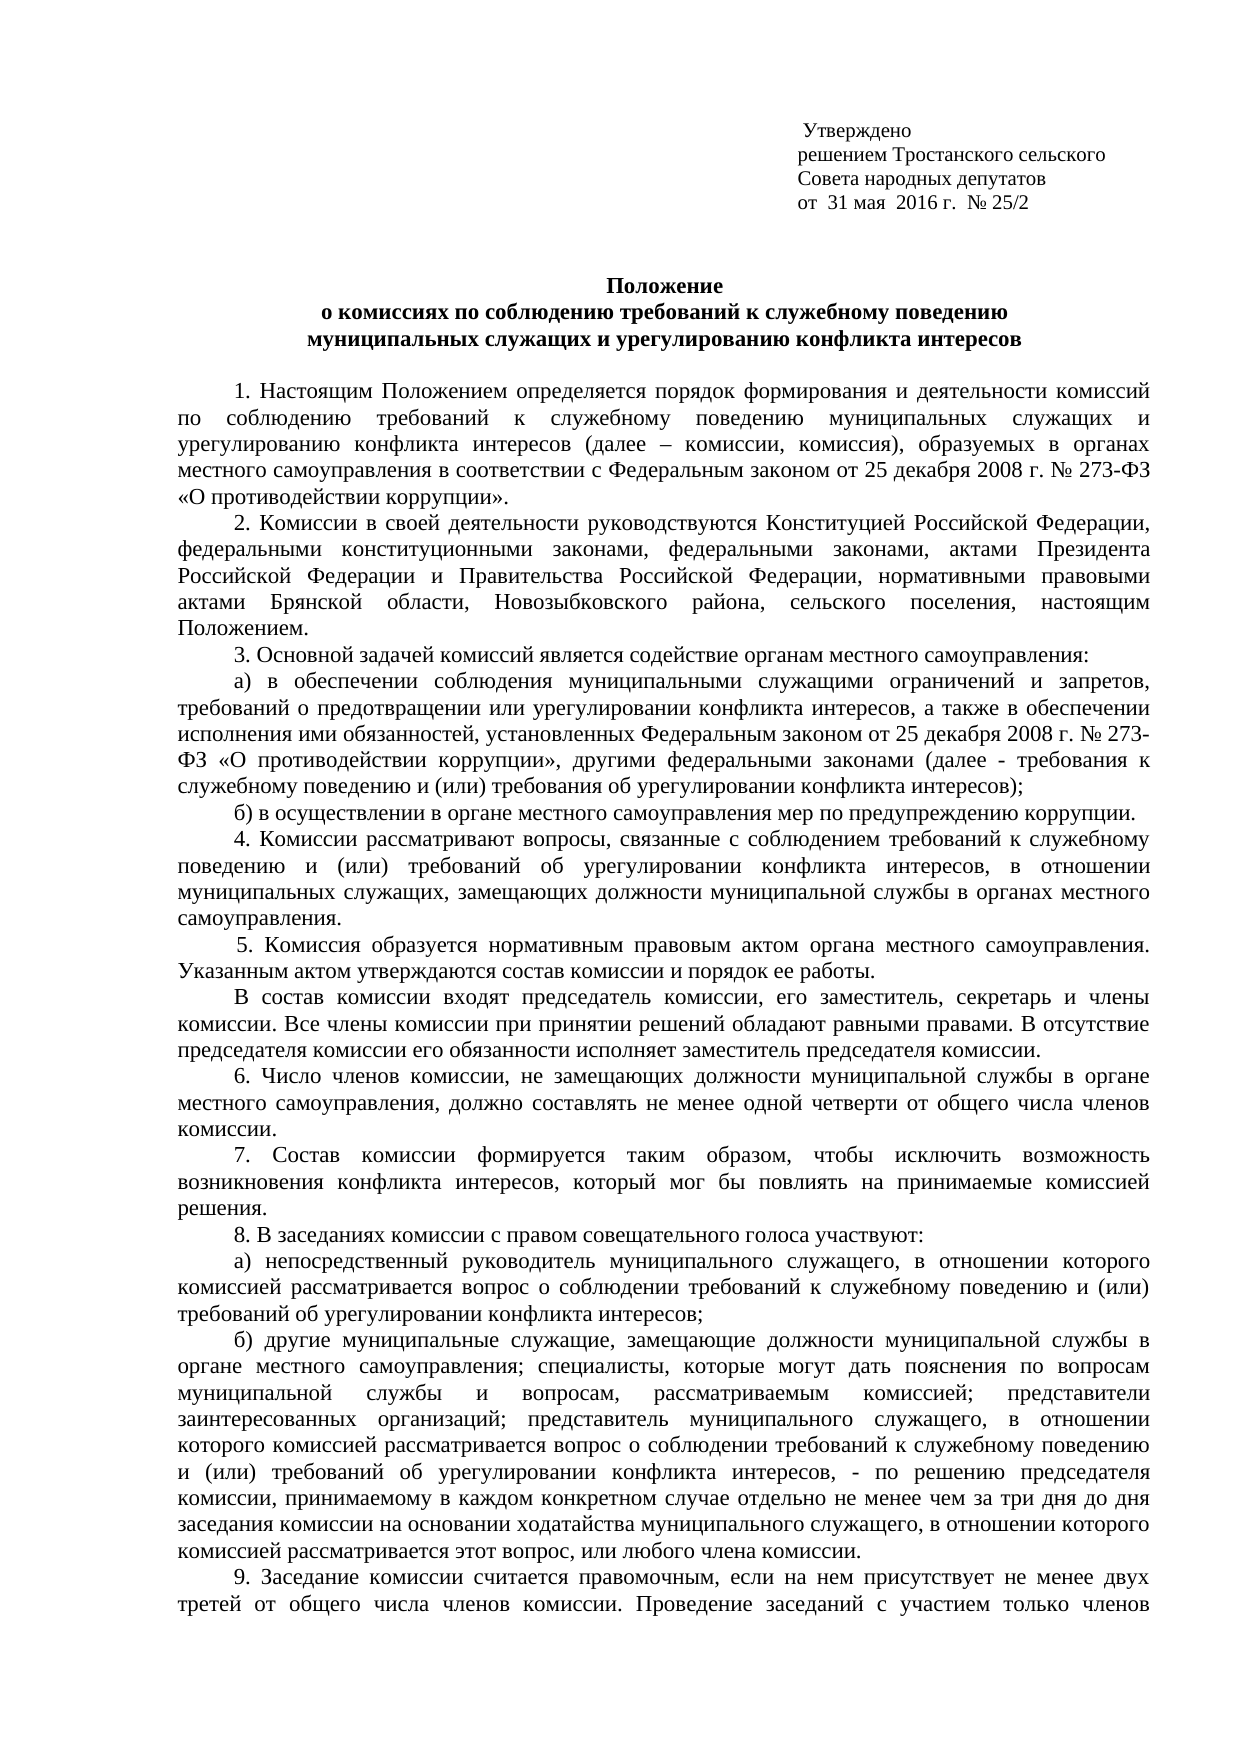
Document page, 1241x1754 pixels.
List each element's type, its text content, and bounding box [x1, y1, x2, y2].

title Положение [177, 272, 1152, 298]
title муниципальных служащих и урегулированию конфликта интересов [177, 324, 1152, 351]
text 1. Настоящим Положением определяется порядок формирования и деятельности комиссий по соблюдению требований к служебному поведению муниципальных служащих и урегулированию конфликта интересов (далее – комиссии, комиссия), образуемых в органах местного самоуправления в соответствии с Федеральным законом от 25 декабря . № 273-ФЗ «О противодействии коррупции». [177, 377, 1152, 509]
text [177, 1563, 1152, 1616]
text 8. В заседаниях комиссии с правом совещательного голоса участвуют: [177, 1221, 1152, 1247]
text а) в обеспечении соблюдения муниципальными служащими ограничений и запретов, требований о предотвращении или урегулировании конфликта интересов, а также в обеспечении исполнения ими обязанностей, установленных Федеральным законом от 25 декабря . № 273-ФЗ «О противодействии коррупции», другими федеральными законами (далее - требования к служебному поведению и (или) требования об урегулировании конфликта интересов); [177, 667, 1152, 799]
text 2. Комиссии в своей деятельности руководствуются Конституцией Российской Федерации, федеральными конституционными законами, федеральными законами, актами Президента Российской Федерации и Правительства Российской Федерации, нормативными правовыми актами Брянской области, Новозыбковского района, сельского поселения, настоящим Положением. [177, 509, 1152, 641]
title о комиссиях по соблюдению требований к служебному поведению [177, 298, 1152, 324]
text 4. Комиссии рассматривают вопросы, связанные с соблюдением требований к служебному поведению и (или) требований об урегулировании конфликта интересов, в отношении муниципальных служащих, замещающих должности муниципальной службы в органах местного самоуправления. [177, 825, 1152, 931]
text В состав комиссии входят председатель комиссии, его заместитель, секретарь и члены комиссии. Все члены комиссии при принятии решений обладают равными правами. В отсутствие председателя комиссии его обязанности исполняет заместитель председателя комиссии. [177, 983, 1152, 1062]
text 7. Состав комиссии формируется таким образом, чтобы исключить возможность возникновения конфликта интересов, который мог бы повлиять на принимаемые комиссией решения. [177, 1142, 1152, 1221]
text а) непосредственный руководитель муниципального служащего, в отношении которого комиссией рассматривается вопрос о соблюдении требований к служебному поведению и (или) требований об урегулировании конфликта интересов; [177, 1247, 1152, 1326]
text б) другие муниципальные служащие, замещающие должности муниципальной службы в органе местного самоуправления; специалисты, которые могут дать пояснения по вопросам муниципальной службы и вопросам, рассматриваемым комиссией; представители заинтересованных организаций; представитель муниципального служащего, в отношении которого комиссией рассматривается вопрос о соблюдении требований к служебному поведению и (или) требований об урегулировании конфликта интересов, - по решению председателя комиссии, принимаемому в каждом конкретном случае отдельно не менее чем за три дня до дня заседания комиссии на основании ходатайства муниципального служащего, в отношении которого комиссией рассматривается этот вопрос, или любого члена комиссии. [177, 1326, 1152, 1563]
text б) в осуществлении в органе местного самоуправления мер по предупреждению коррупции. [177, 799, 1152, 825]
text Утверждено [177, 118, 1152, 142]
text 6. Число членов комиссии, не замещающих должности муниципальной службы в органе местного самоуправления, должно составлять не менее одной четверти от общего числа членов комиссии. [177, 1062, 1152, 1142]
text решением Тростанского сельского Совета народных депутатов [797, 142, 1152, 190]
text 5. Комиссия образуется нормативным правовым актом органа местного самоуправления. Указанным актом утверждаются состав комиссии и порядок ее работы. [177, 931, 1152, 983]
text от 31 мая . № 25/2 [797, 190, 1152, 214]
text 3. Основной задачей комиссий является содействие органам местного самоуправления: [177, 641, 1152, 667]
